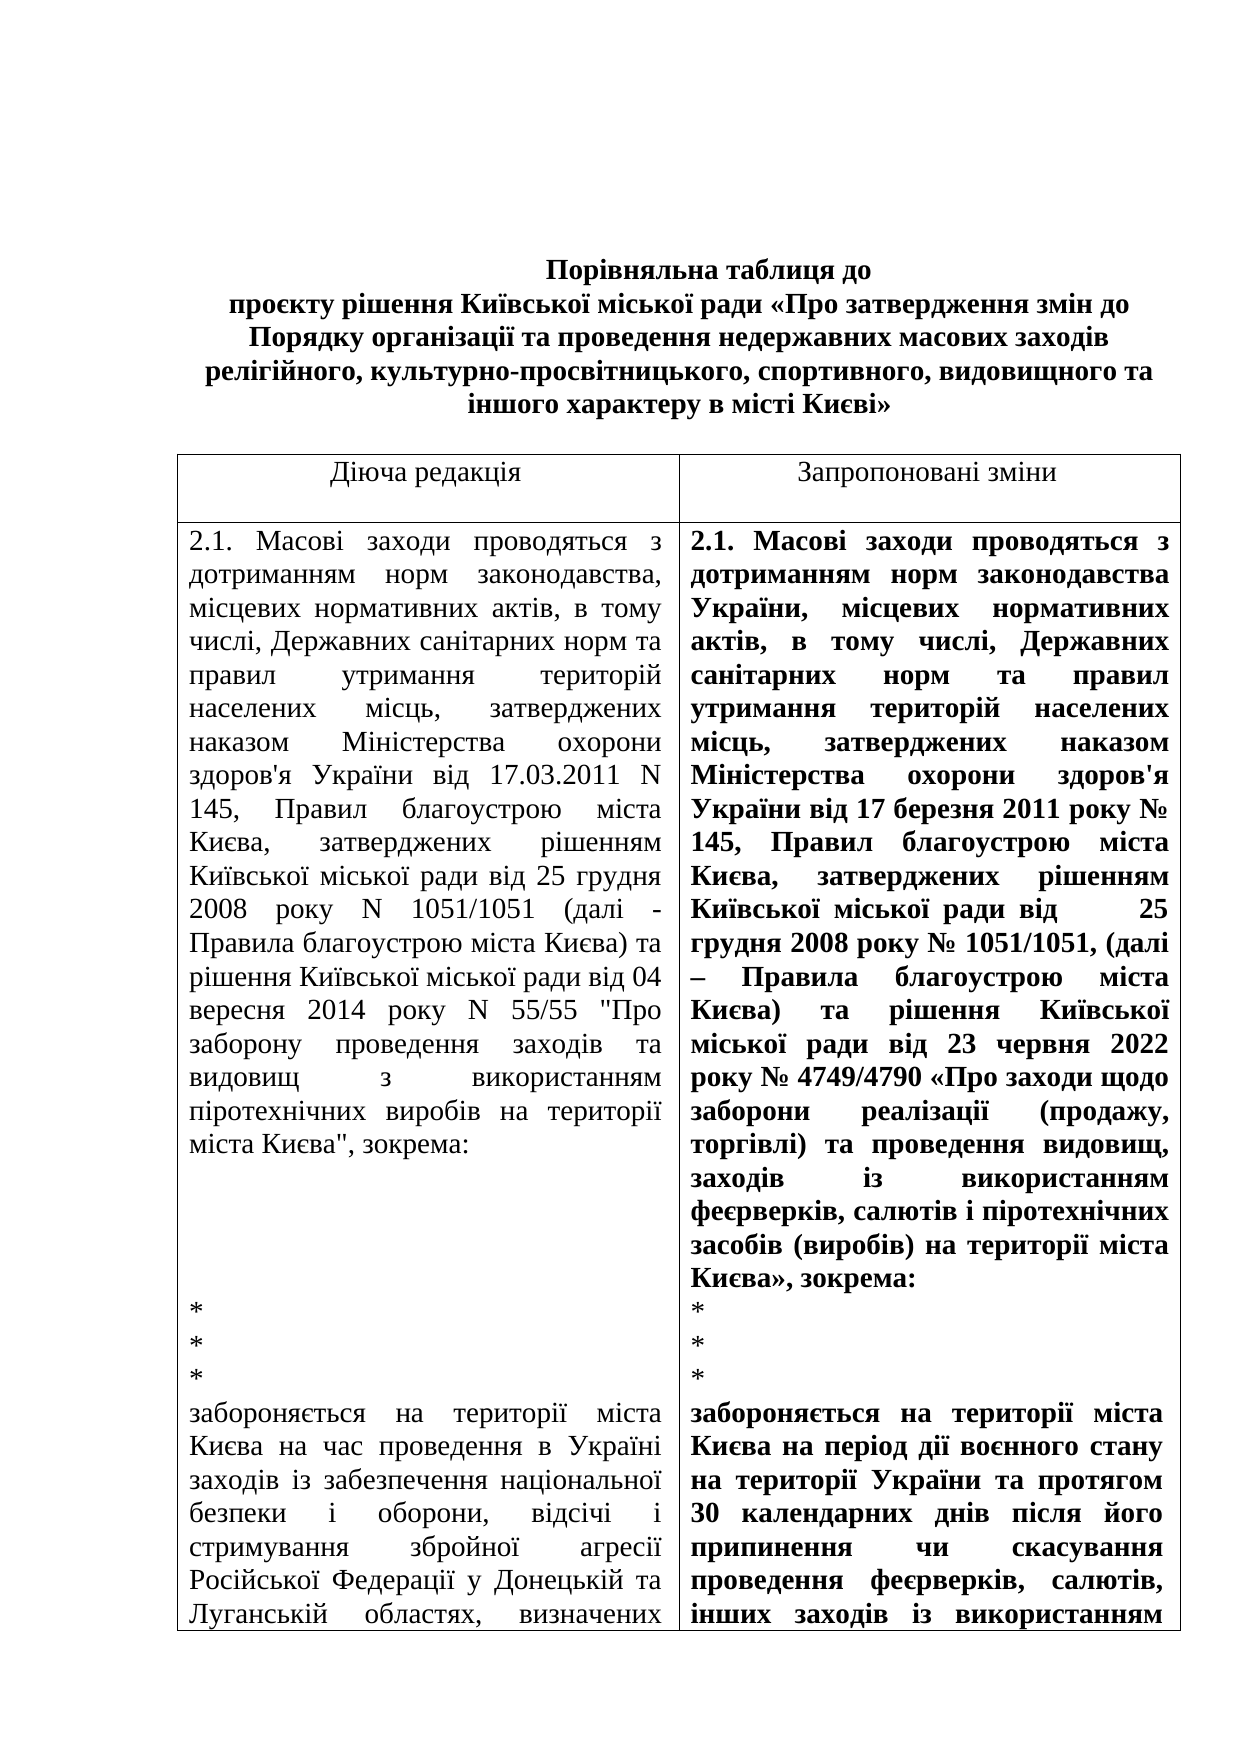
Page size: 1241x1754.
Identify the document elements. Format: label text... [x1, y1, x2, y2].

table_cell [680, 523, 1180, 1629]
table_header Діюча редакція [178, 455, 679, 522]
text Порівняльна таблиця до [177, 252, 1181, 286]
text проєкту рішення Київської міської ради «Про затвердження змін до Порядку організації та проведення недержавних масових заходів релігійного, культурно-просвітницького, спортивного, видовищного та іншого характеру в місті Києві» [177, 286, 1181, 420]
table_header Запропоновані зміни [680, 455, 1180, 522]
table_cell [178, 523, 679, 1629]
